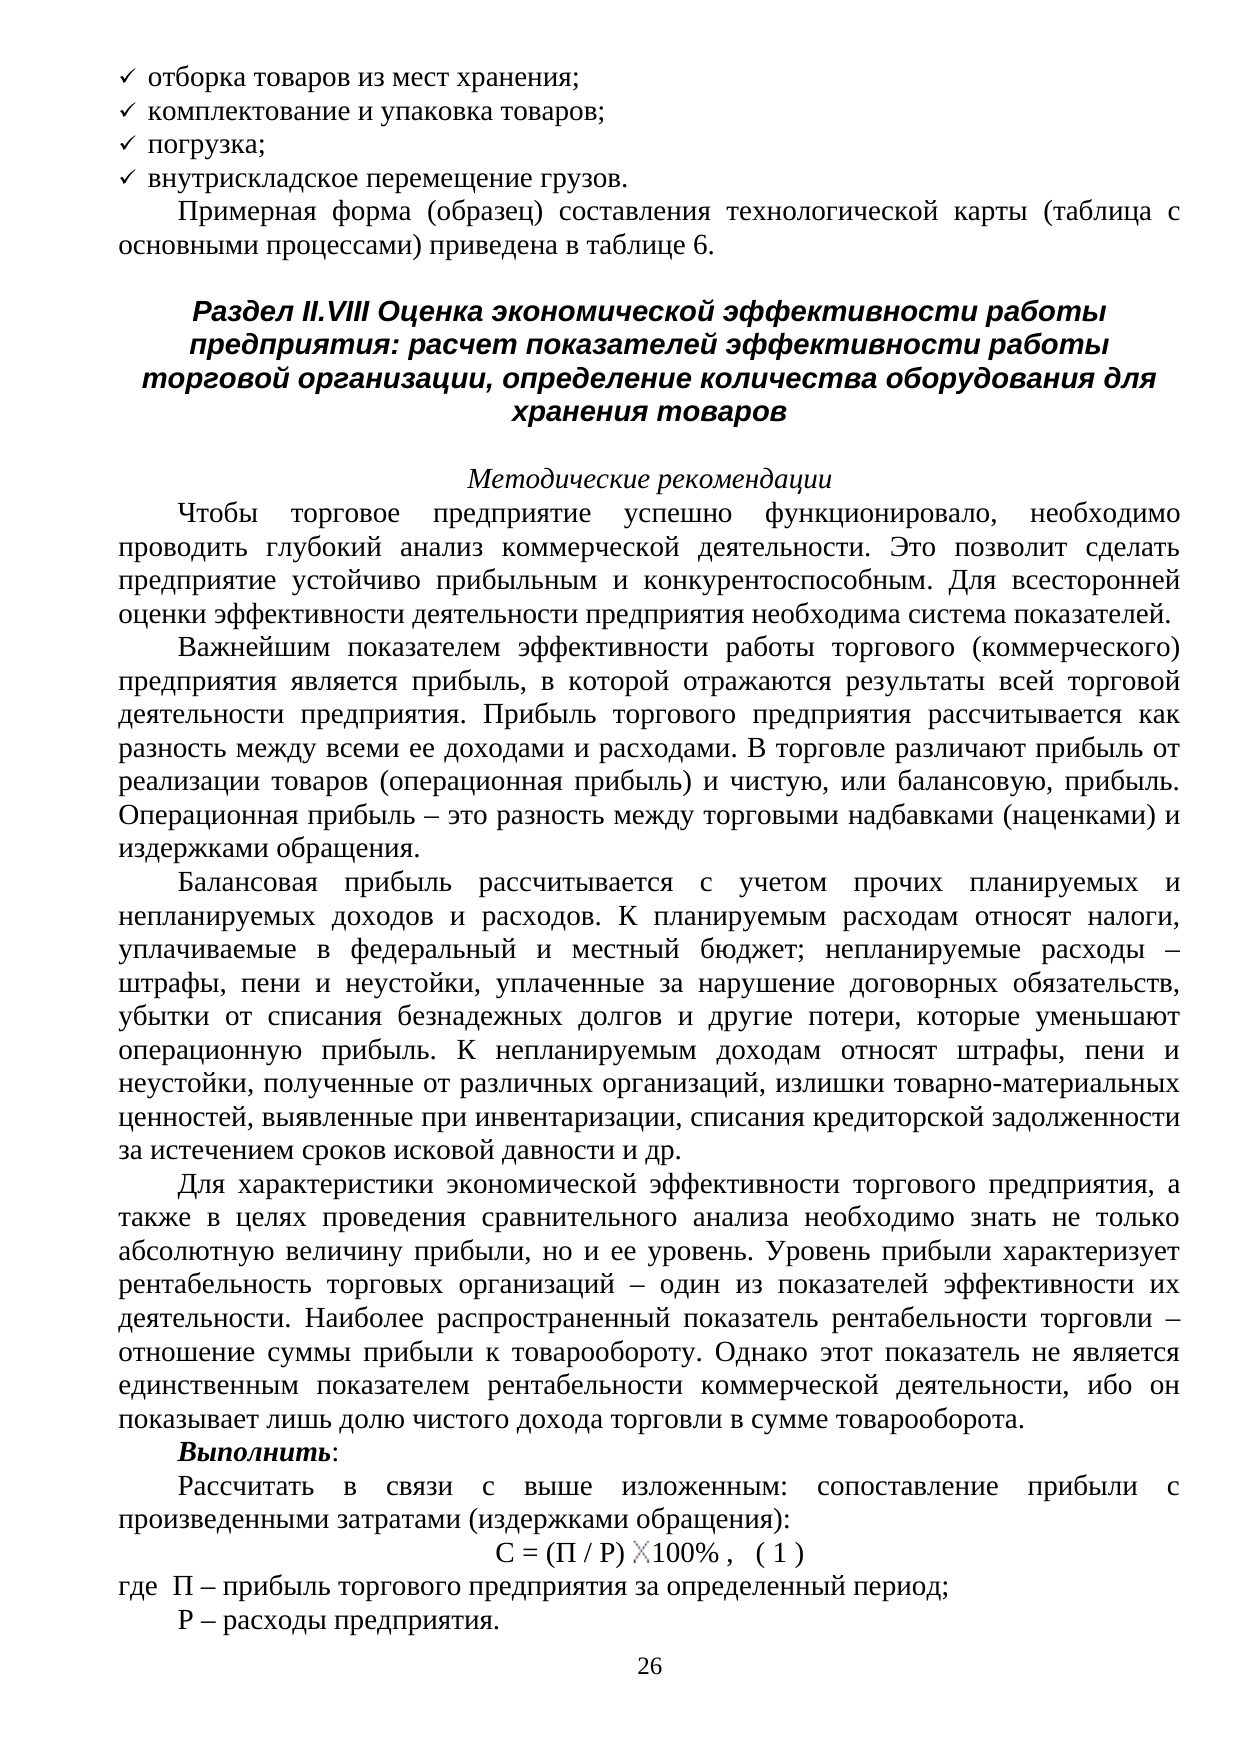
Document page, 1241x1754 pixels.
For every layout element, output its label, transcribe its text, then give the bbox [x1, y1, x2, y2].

picture [632, 1541, 652, 1563]
text Чтобы торговое предприятие успешно функционировало, необходимо проводить глубокий анализ коммерческой деятельности. Это позволит сделать предприятие устойчиво прибыльным и конкурентоспособным. Для всесторонней оценки эффективности деятельности предприятия необходима система показателей. [118, 495, 1181, 629]
text Раздел II.VIII Оценка экономической эффективности работы предприятия: расчет показателей эффективности работы торговой организации, определение количества оборудования для хранения товаров [118, 294, 1181, 428]
text Выполнить: [118, 1434, 1181, 1468]
list отборка товаров из мест хранения; [118, 59, 1181, 93]
text где П – прибыль торгового предприятия за определенный период; [118, 1568, 1181, 1602]
text Методические рекомендации [118, 462, 1181, 495]
text С = (П / Р) 100% , ( 1 ) [118, 1535, 1181, 1568]
text Балансовая прибыль рассчитывается с учетом прочих планируемых и непланируемых доходов и расходов. К планируемым расходам относят налоги, уплачиваемые в федеральный и местный бюджет; непланируемые расходы – штрафы, пени и неустойки, уплаченные за нарушение договорных обязательств, убытки от списания безнадежных долгов и другие потери, которые уменьшают операционную прибыль. К непланируемым доходам относят штрафы, пени и неустойки, полученные от различных организаций, излишки товарно-материальных ценностей, выявленные при инвентаризации, списания кредиторской задолженности за истечением сроков исковой давности и др. [118, 864, 1181, 1166]
text Р – расходы предприятия. [118, 1602, 1181, 1636]
text Рассчитать в связи с выше изложенным: сопоставление прибыли с произведенными затратами (издержками обращения): [118, 1468, 1181, 1535]
text Важнейшим показателем эффективности работы торгового (коммерческого) предприятия является прибыль, в которой отражаются результаты всей торговой деятельности предприятия. Прибыль торгового предприятия рассчитывается как разность между всеми ее доходами и расходами. В торговле различают прибыль от реализации товаров (операционная прибыль) и чистую, или балансовую, прибыль. Операционная прибыль – это разность между торговыми надбавками (наценками) и издержками обращения. [118, 629, 1181, 864]
list комплектование и упаковка товаров; [118, 93, 1181, 126]
list погрузка; [118, 126, 1181, 160]
text Примерная форма (образец) составления технологической карты (таблица с основными процессами) приведена в таблице 6. [118, 193, 1181, 260]
text Для характеристики экономической эффективности торгового предприятия, а также в целях проведения сравнительного анализа необходимо знать не только абсолютную величину прибыли, но и ее уровень. Уровень прибыли характеризует рентабельность торговых организаций – один из показателей эффективности их деятельности. Наиболее распространенный показатель рентабельности торговли – отношение суммы прибыли к товарообороту. Однако этот показатель не является единственным показателем рентабельности коммерческой деятельности, ибо он показывает лишь долю чистого дохода торговли в сумме товарооборота. [118, 1166, 1181, 1434]
list внутрискладское перемещение грузов. [118, 160, 1181, 193]
